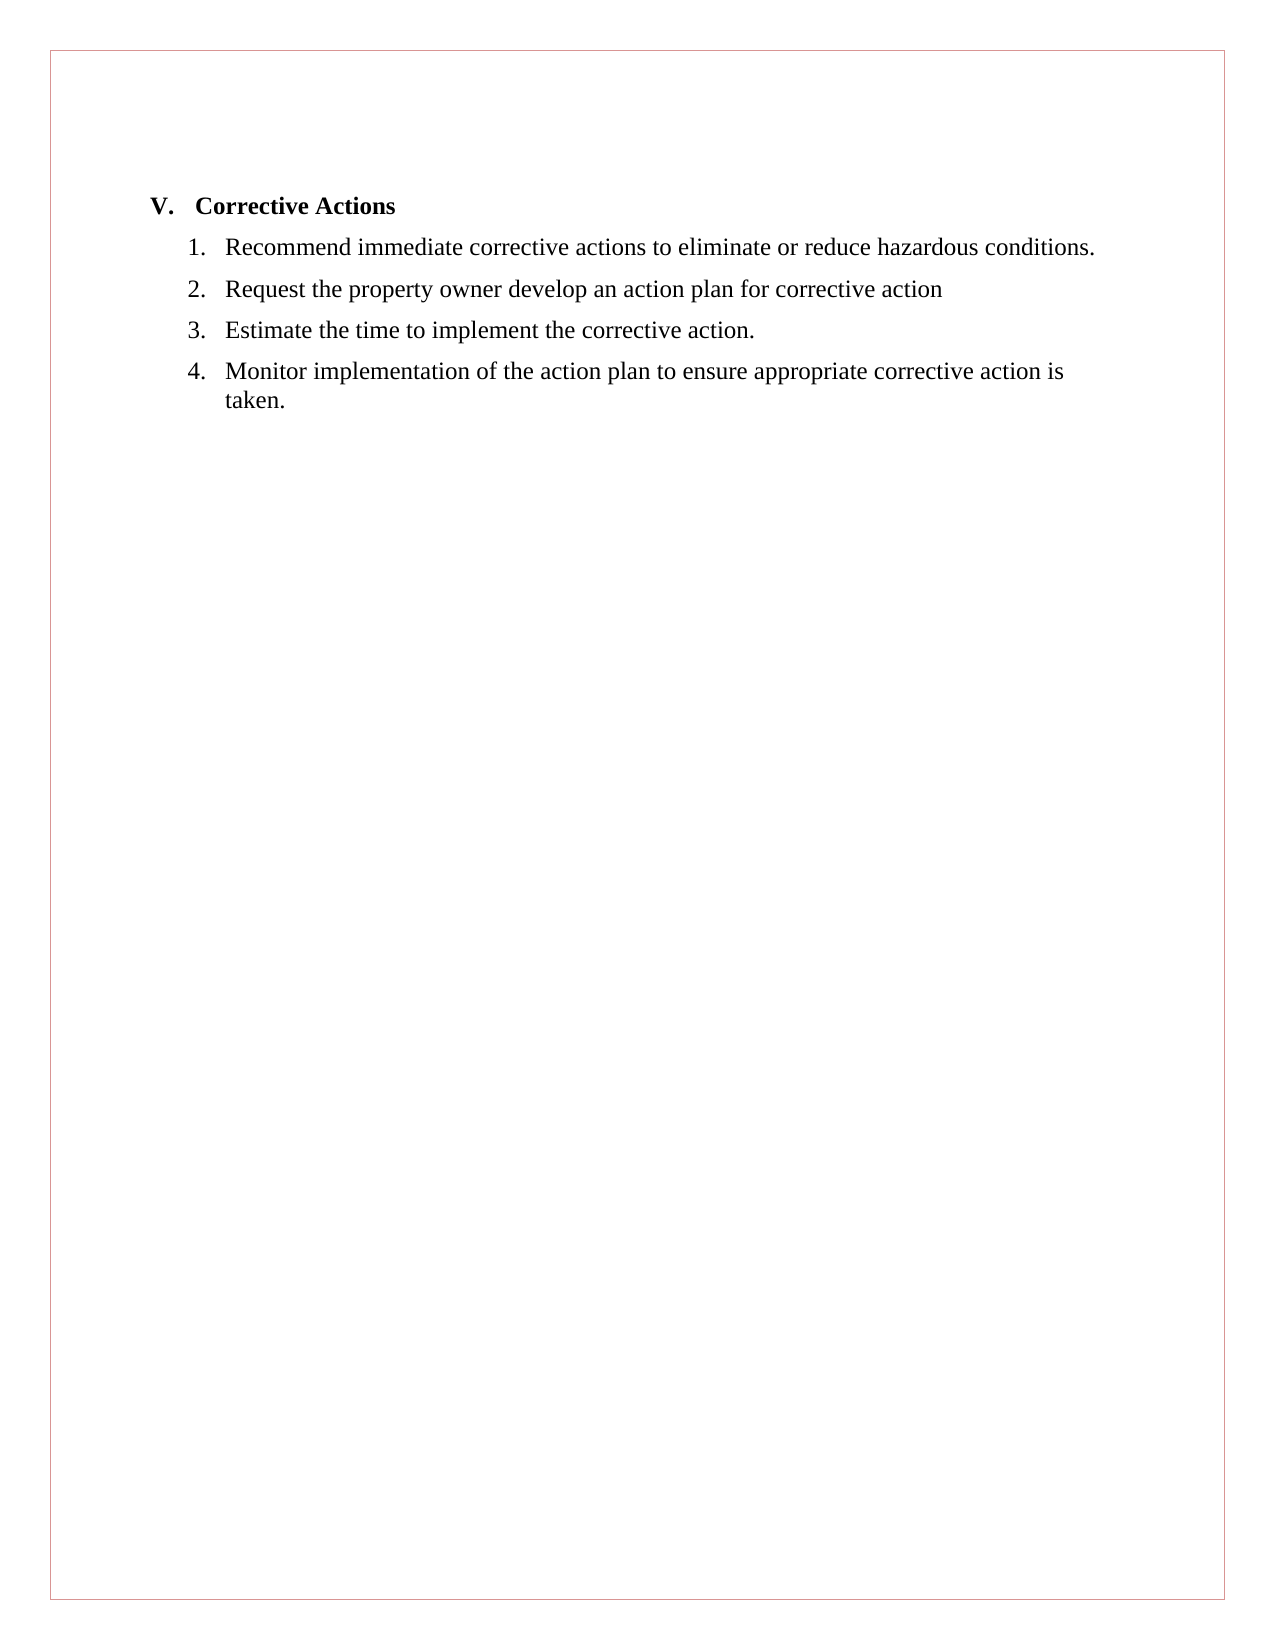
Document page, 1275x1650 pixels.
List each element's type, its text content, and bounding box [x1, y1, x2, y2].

list Request the property owner develop an action plan for corrective action [187, 274, 1125, 302]
list Corrective Actions [150, 191, 1125, 220]
list Estimate the time to implement the corrective action. [187, 315, 1125, 344]
list Monitor implementation of the action plan to ensure appropriate corrective action is taken. [187, 356, 1125, 414]
list Recommend immediate corrective actions to eliminate or reduce hazardous conditions. [187, 232, 1125, 261]
